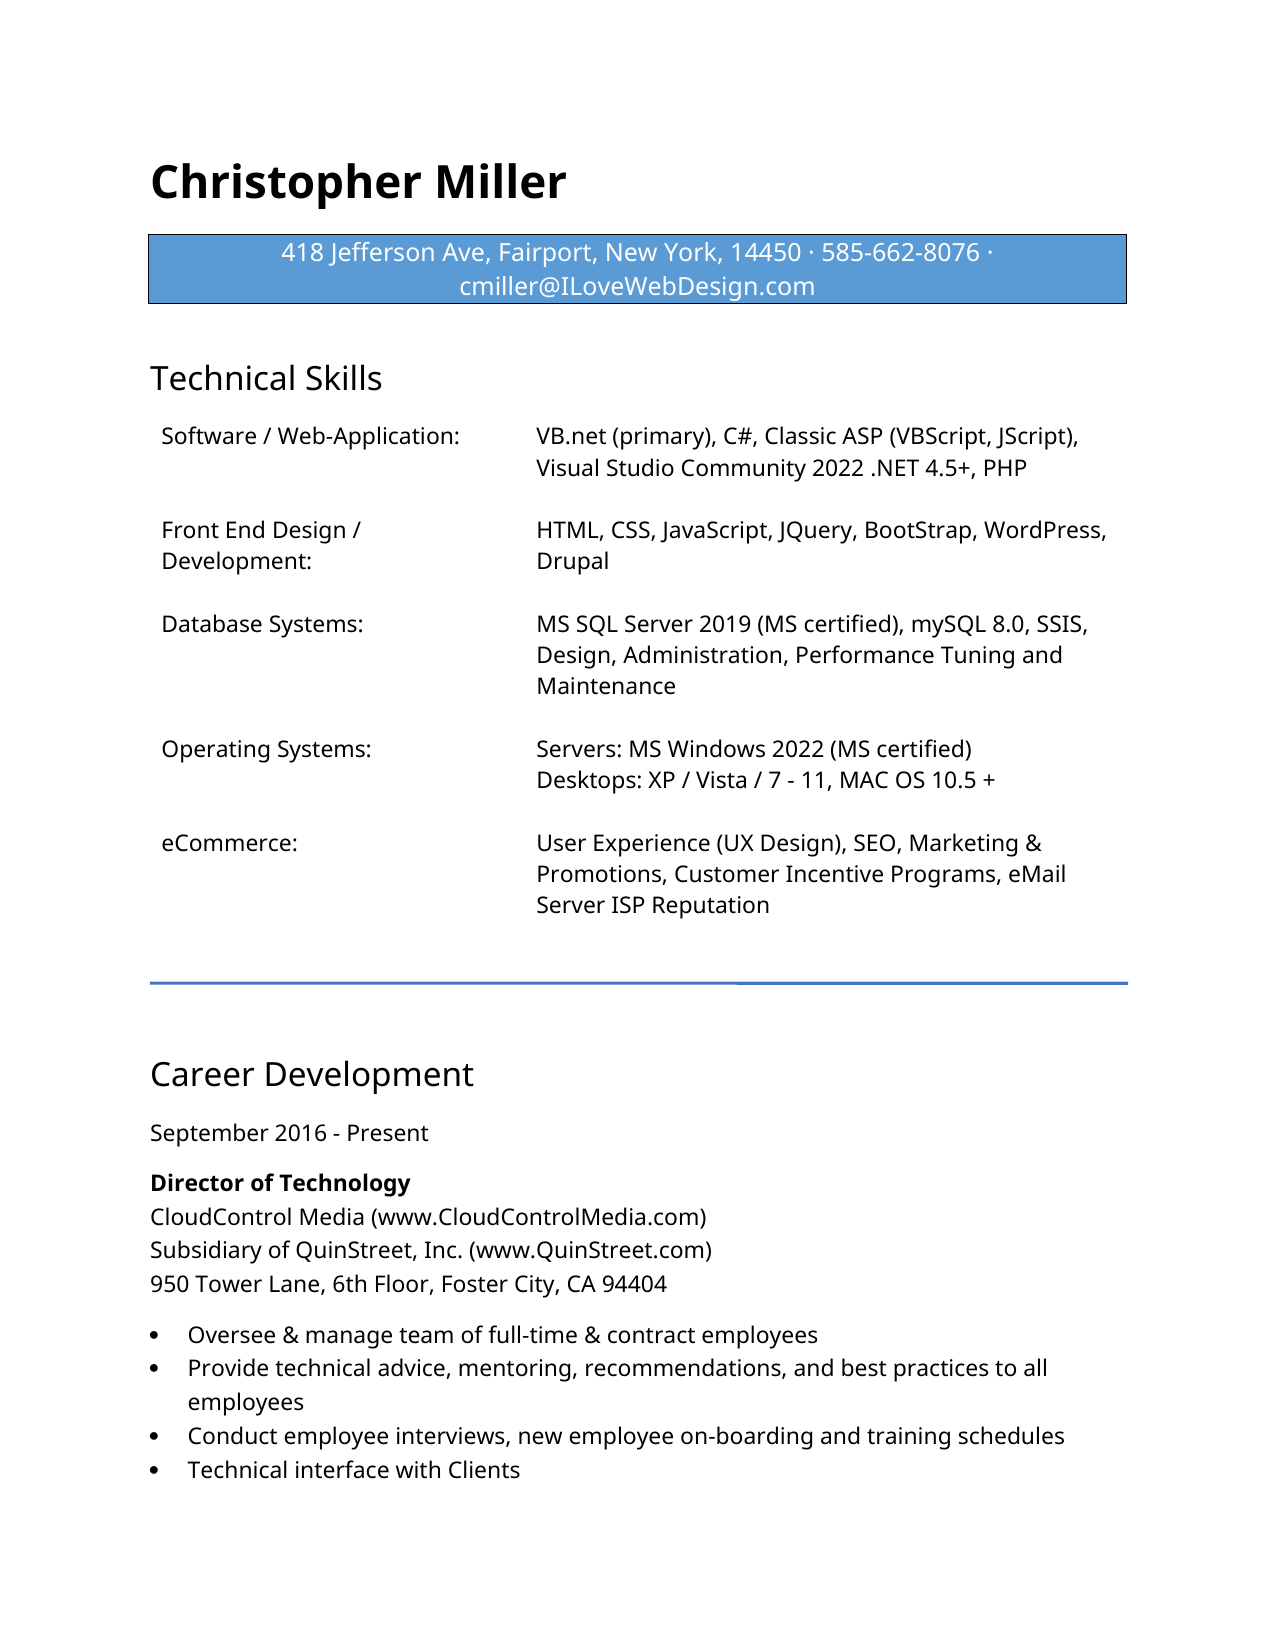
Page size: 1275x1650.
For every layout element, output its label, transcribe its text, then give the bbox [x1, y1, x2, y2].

text Technical Skills [150, 354, 1125, 400]
table_cell HTML, CSS, JavaScript, JQuery, BootStrap, WordPress, Drupal [525, 514, 1124, 608]
list Conduct employee interviews, new employee on-boarding and training schedules [150, 1420, 1125, 1451]
text Christopher Miller [150, 150, 1125, 212]
table_cell eCommerce: [150, 826, 525, 920]
text Director of Technology CloudControl Media (www.CloudControlMedia.com) Subsidiary of QuinStreet, Inc. (www.QuinStreet.com) 950 Tower Lane, 6th Floor, Foster City, CA 94404 [150, 1167, 1125, 1299]
list Provide technical advice, mentoring, recommendations, and best practices to all employees [150, 1352, 1125, 1417]
list Oversee & manage team of full-time & contract employees [150, 1319, 1125, 1350]
table_cell Operating Systems: [150, 733, 525, 826]
table_header 418 Jefferson Ave, Fairport, New York, 14450 · 585-662-8076 · cmiller@ILoveWebDesign.com [149, 235, 1126, 303]
table_cell Front End Design / Development: [150, 514, 525, 608]
table_cell Database Systems: [150, 608, 525, 733]
table_cell MS SQL Server 2019 (MS certified), mySQL 8.0, SSIS, Design, Administration, Performance Tuning and Maintenance [525, 608, 1124, 733]
text September 2016 - Present [150, 1117, 1125, 1148]
table_cell User Experience (UX Design), SEO, Marketing & Promotions, Customer Incentive Programs, eMail Server ISP Reputation [525, 826, 1124, 920]
table_header Software / Web-Application: [150, 420, 525, 514]
list Technical interface with Clients [150, 1454, 1125, 1485]
table_cell Servers: MS Windows 2022 (MS certified) Desktops: XP / Vista / 7 - 11, MAC OS 10.5 + [525, 733, 1124, 826]
text Career Development [150, 1051, 1125, 1096]
table_header VB.net (primary), C#, Classic ASP (VBScript, JScript), Visual Studio Community 2022 .NET 4.5+, PHP [525, 420, 1124, 514]
